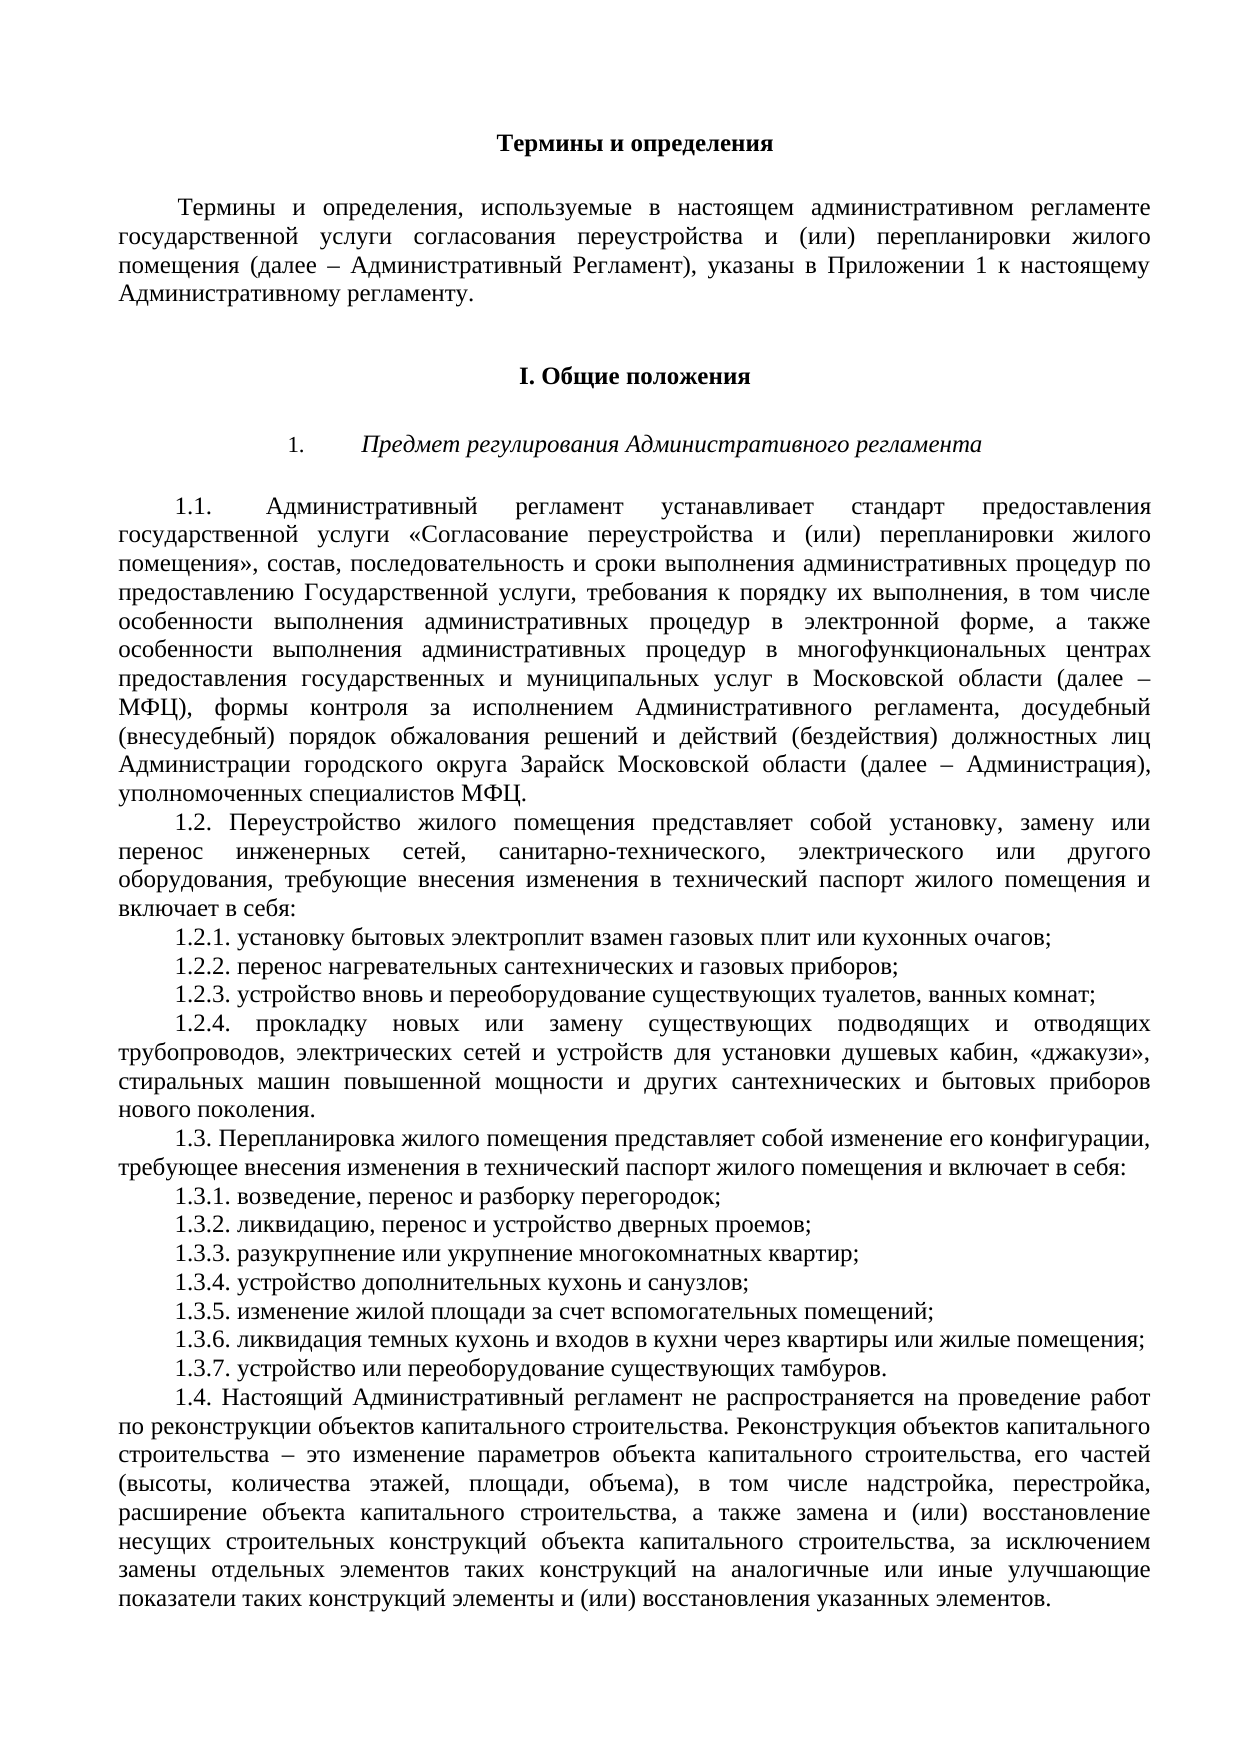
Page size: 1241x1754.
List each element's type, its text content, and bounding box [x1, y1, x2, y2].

text 1.3.1. возведение, перенос и разборку перегородок; [118, 1181, 1152, 1209]
text 1.3.4. устройство дополнительных кухонь и санузлов; [118, 1267, 1152, 1296]
text 1.4. Настоящий Административный регламент не распространяется на проведение работ по реконструкции объектов капитального строительства. Реконструкция объектов капитального строительства – это изменение параметров объекта капитального строительства, его частей (высоты, количества этажей, площади, объема), в том числе надстройка, перестройка, расширение объекта капитального строительства, а также замена и (или) восстановление несущих строительных конструкций объекта капитального строительства, за исключением замены отдельных элементов таких конструкций на аналогичные или иные улучшающие показатели таких конструкций элементы и (или) восстановления указанных элементов. [118, 1382, 1152, 1612]
text Термины и определения, используемые в настоящем административном регламенте государственной услуги согласования переустройства и (или) перепланировки жилого помещения (далее – Административный Регламент), указаны в Приложении 1 к настоящему Административному регламенту. [118, 192, 1152, 307]
text 1.3.6. ликвидация темных кухонь и входов в кухни через квартиры или жилые помещения; [118, 1324, 1152, 1353]
list Предмет регулирования Административного регламента [118, 429, 1152, 458]
text 1.2.2. перенос нагревательных сантехнических и газовых приборов; [118, 951, 1152, 979]
text 1.2. Переустройство жилого помещения представляет собой установку, замену или перенос инженерных сетей, санитарно-технического, электрического или другого оборудования, требующие внесения изменения в технический паспорт жилого помещения и включает в себя: [118, 807, 1152, 922]
text 1.3. Перепланировка жилого помещения представляет собой изменение его конфигурации, требующее внесения изменения в технический паспорт жилого помещения и включает в себя: [118, 1123, 1152, 1181]
text 1.3.2. ликвидацию, перенос и устройство дверных проемов; [118, 1209, 1152, 1238]
text 1.1. Административный регламент устанавливает стандарт предоставления государственной услуги «Согласование переустройства и (или) перепланировки жилого помещения», состав, последовательность и сроки выполнения административных процедур по предоставлению Государственной услуги, требования к порядку их выполнения, в том числе особенности выполнения административных процедур в электронной форме, а также особенности выполнения административных процедур в многофункциональных центрах предоставления государственных и муниципальных услуг в Московской области (далее – МФЦ), формы контроля за исполнением Административного регламента, досудебный (внесудебный) порядок обжалования решений и действий (бездействия) должностных лиц Администрации городского округа Зарайск Московской области (далее – Администрация), уполномоченных специалистов МФЦ. [118, 491, 1152, 807]
text 1.3.3. разукрупнение или укрупнение многокомнатных квартир; [118, 1238, 1152, 1267]
text 1.2.4. прокладку новых или замену существующих подводящих и отводящих трубопроводов, электрических сетей и устройств для установки душевых кабин, «джакузи», стиральных машин повышенной мощности и других сантехнических и бытовых приборов нового поколения. [118, 1008, 1152, 1123]
text 1.3.7. устройство или переоборудование существующих тамбуров. [118, 1353, 1152, 1382]
text 1.3.5. изменение жилой площади за счет вспомогательных помещений; [118, 1296, 1152, 1324]
subtitle Термины и определения [118, 128, 1152, 157]
subtitle I. Общие положения [118, 361, 1152, 390]
text 1.2.1. установку бытовых электроплит взамен газовых плит или кухонных очагов; [118, 922, 1152, 951]
text 1.2.3. устройство вновь и переоборудование существующих туалетов, ванных комнат; [118, 979, 1152, 1008]
